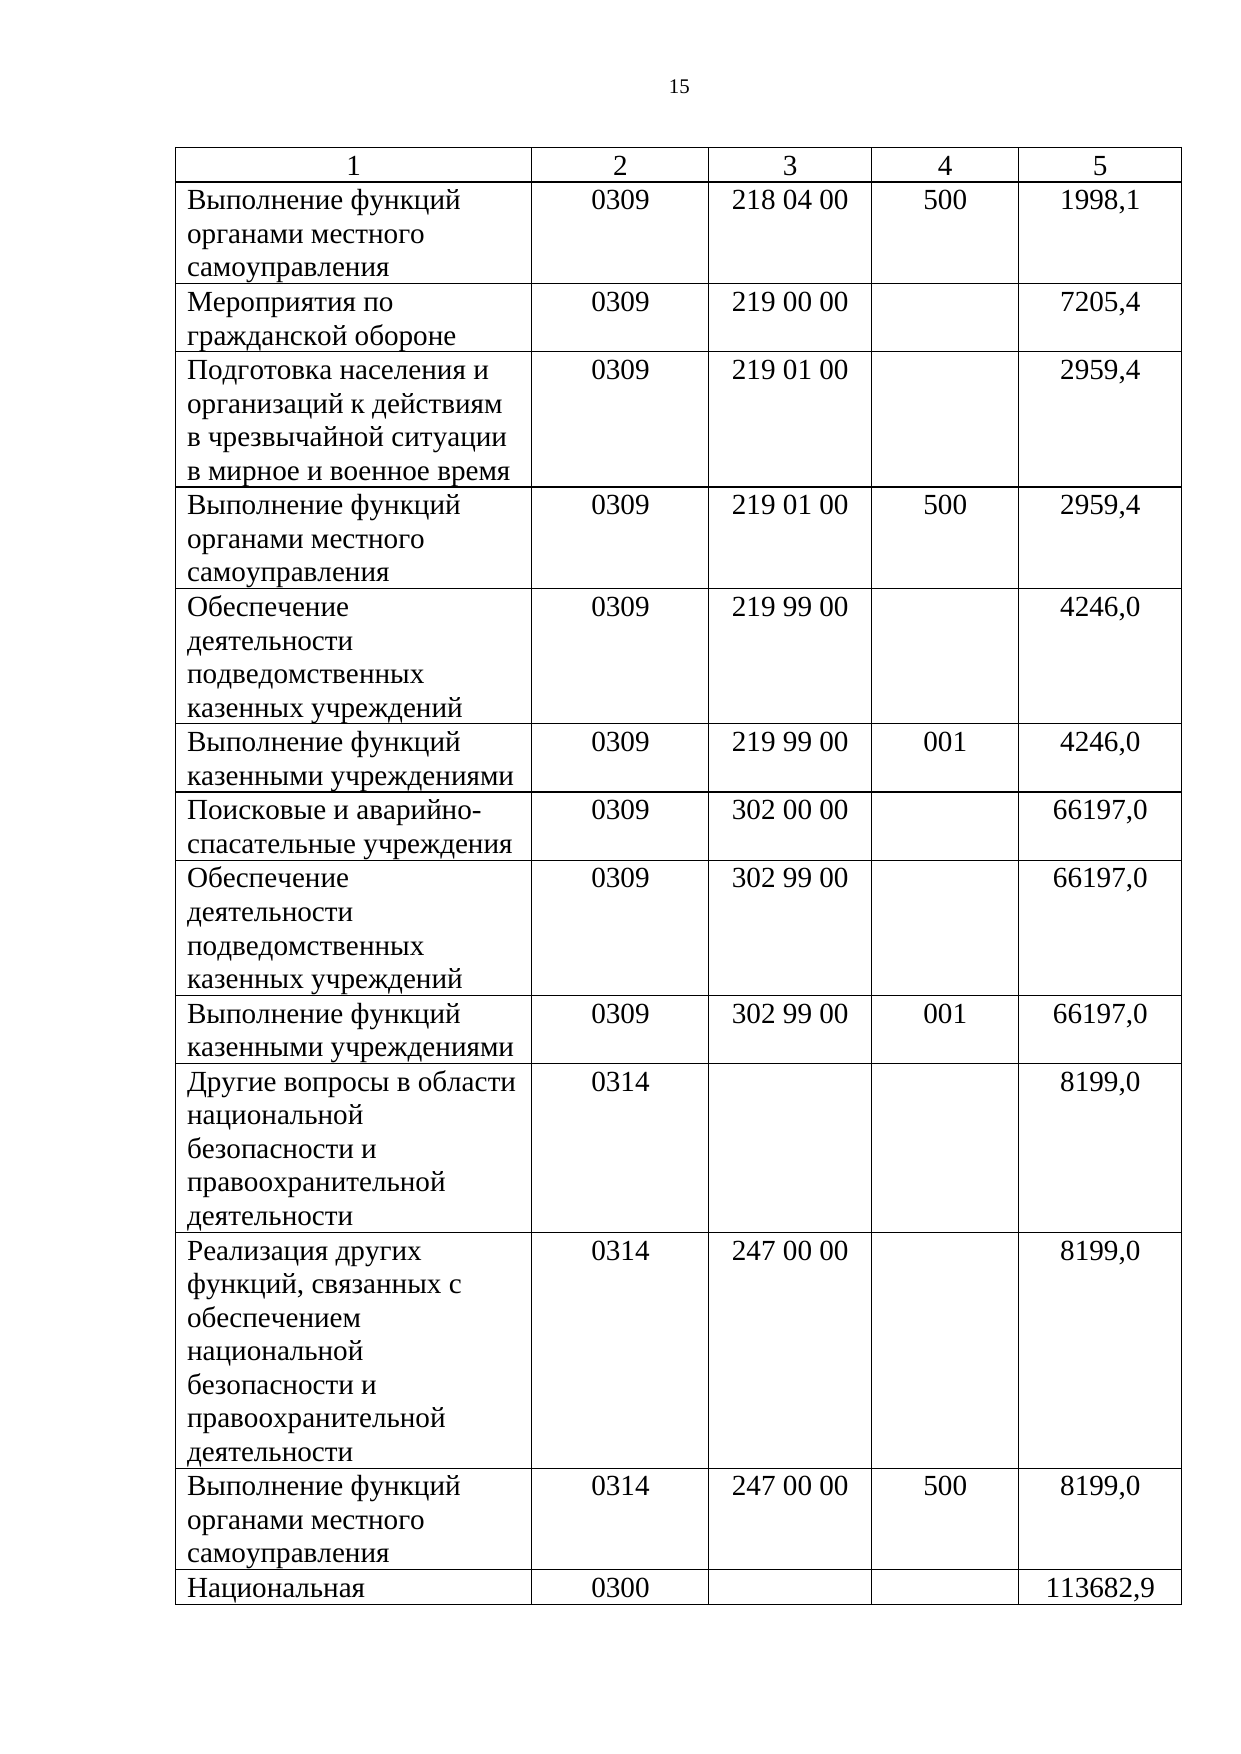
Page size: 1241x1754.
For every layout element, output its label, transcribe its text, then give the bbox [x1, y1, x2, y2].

table_cell [872, 1233, 1018, 1467]
table_cell Выполнение функций органами местного самоуправления [176, 1469, 531, 1569]
table_cell Выполнение функций органами местного самоуправления [176, 183, 531, 283]
table_cell 4246,0 [1019, 589, 1181, 723]
table_cell 001 [872, 724, 1018, 791]
table_cell 001 [872, 996, 1018, 1063]
table_cell 0309 [532, 589, 708, 723]
table_cell Другие вопросы в области национальной безопасности и правоохранительной деятельности [176, 1064, 531, 1232]
table_cell Подготовка населения и организаций к действиям в чрезвычайной ситуации в мирное и военное время [176, 352, 531, 486]
table_cell [709, 1570, 871, 1604]
table_cell 0314 [532, 1233, 708, 1467]
table_cell 0309 [532, 996, 708, 1063]
table_cell 302 99 00 [709, 996, 871, 1063]
table_cell 500 [872, 1469, 1018, 1569]
table_cell 219 01 00 [709, 352, 871, 486]
table_cell 0300 [532, 1570, 708, 1604]
table_cell 0309 [532, 284, 708, 351]
table_cell 500 [872, 183, 1018, 283]
table_cell 219 99 00 [709, 589, 871, 723]
table_cell 0309 [532, 352, 708, 486]
table_cell 4246,0 [1019, 724, 1181, 791]
table_header 2 [532, 148, 708, 181]
table_header 5 [1019, 148, 1181, 181]
table_cell 8199,0 [1019, 1064, 1181, 1232]
table_cell 500 [872, 488, 1018, 588]
table_cell 66197,0 [1019, 996, 1181, 1063]
table_cell 247 00 00 [709, 1469, 871, 1569]
table_cell 218 04 00 [709, 183, 871, 283]
table_cell [872, 284, 1018, 351]
table_header 4 [872, 148, 1018, 181]
table_cell Поисковые и аварийно-спасательные учреждения [176, 793, 531, 859]
table_cell 8199,0 [1019, 1469, 1181, 1569]
table_cell [709, 1064, 871, 1232]
table_cell 1998,1 [1019, 183, 1181, 283]
table_cell 66197,0 [1019, 793, 1181, 859]
table_cell 302 00 00 [709, 793, 871, 859]
table_cell Выполнение функций органами местного самоуправления [176, 488, 531, 588]
table_header 3 [709, 148, 871, 181]
table_cell [872, 1064, 1018, 1232]
table_cell Реализация других функций, связанных с обеспечением национальной безопасности и правоохранительной деятельности [176, 1233, 531, 1467]
table_cell 7205,4 [1019, 284, 1181, 351]
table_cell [176, 1570, 531, 1604]
table_cell 219 01 00 [709, 488, 871, 588]
table_cell 0309 [532, 724, 708, 791]
table_cell 113682,9 [1019, 1570, 1181, 1604]
table_cell 66197,0 [1019, 861, 1181, 995]
table_cell 0314 [532, 1469, 708, 1569]
table_header 1 [176, 148, 531, 181]
table_cell 8199,0 [1019, 1233, 1181, 1467]
table_cell 0314 [532, 1064, 708, 1232]
table_cell 0309 [532, 183, 708, 283]
table_cell Выполнение функций казенными учреждениями [176, 724, 531, 791]
table_cell Мероприятия по гражданской обороне [176, 284, 531, 351]
table_cell 247 00 00 [709, 1233, 871, 1467]
table_cell [872, 793, 1018, 859]
table_cell 2959,4 [1019, 488, 1181, 588]
table_cell 0309 [532, 793, 708, 859]
table_cell Обеспечение деятельности подведомственных казенных учреждений [176, 861, 531, 995]
table_cell 2959,4 [1019, 352, 1181, 486]
table_cell 302 99 00 [709, 861, 871, 995]
table_cell [872, 1570, 1018, 1604]
table_cell [872, 861, 1018, 995]
table_cell [872, 589, 1018, 723]
table_cell Обеспечение деятельности подведомственных казенных учреждений [176, 589, 531, 723]
table_cell 219 00 00 [709, 284, 871, 351]
table_cell 0309 [532, 488, 708, 588]
table_cell 219 99 00 [709, 724, 871, 791]
table_cell Выполнение функций казенными учреждениями [176, 996, 531, 1063]
table_cell 0309 [532, 861, 708, 995]
table_cell [872, 352, 1018, 486]
